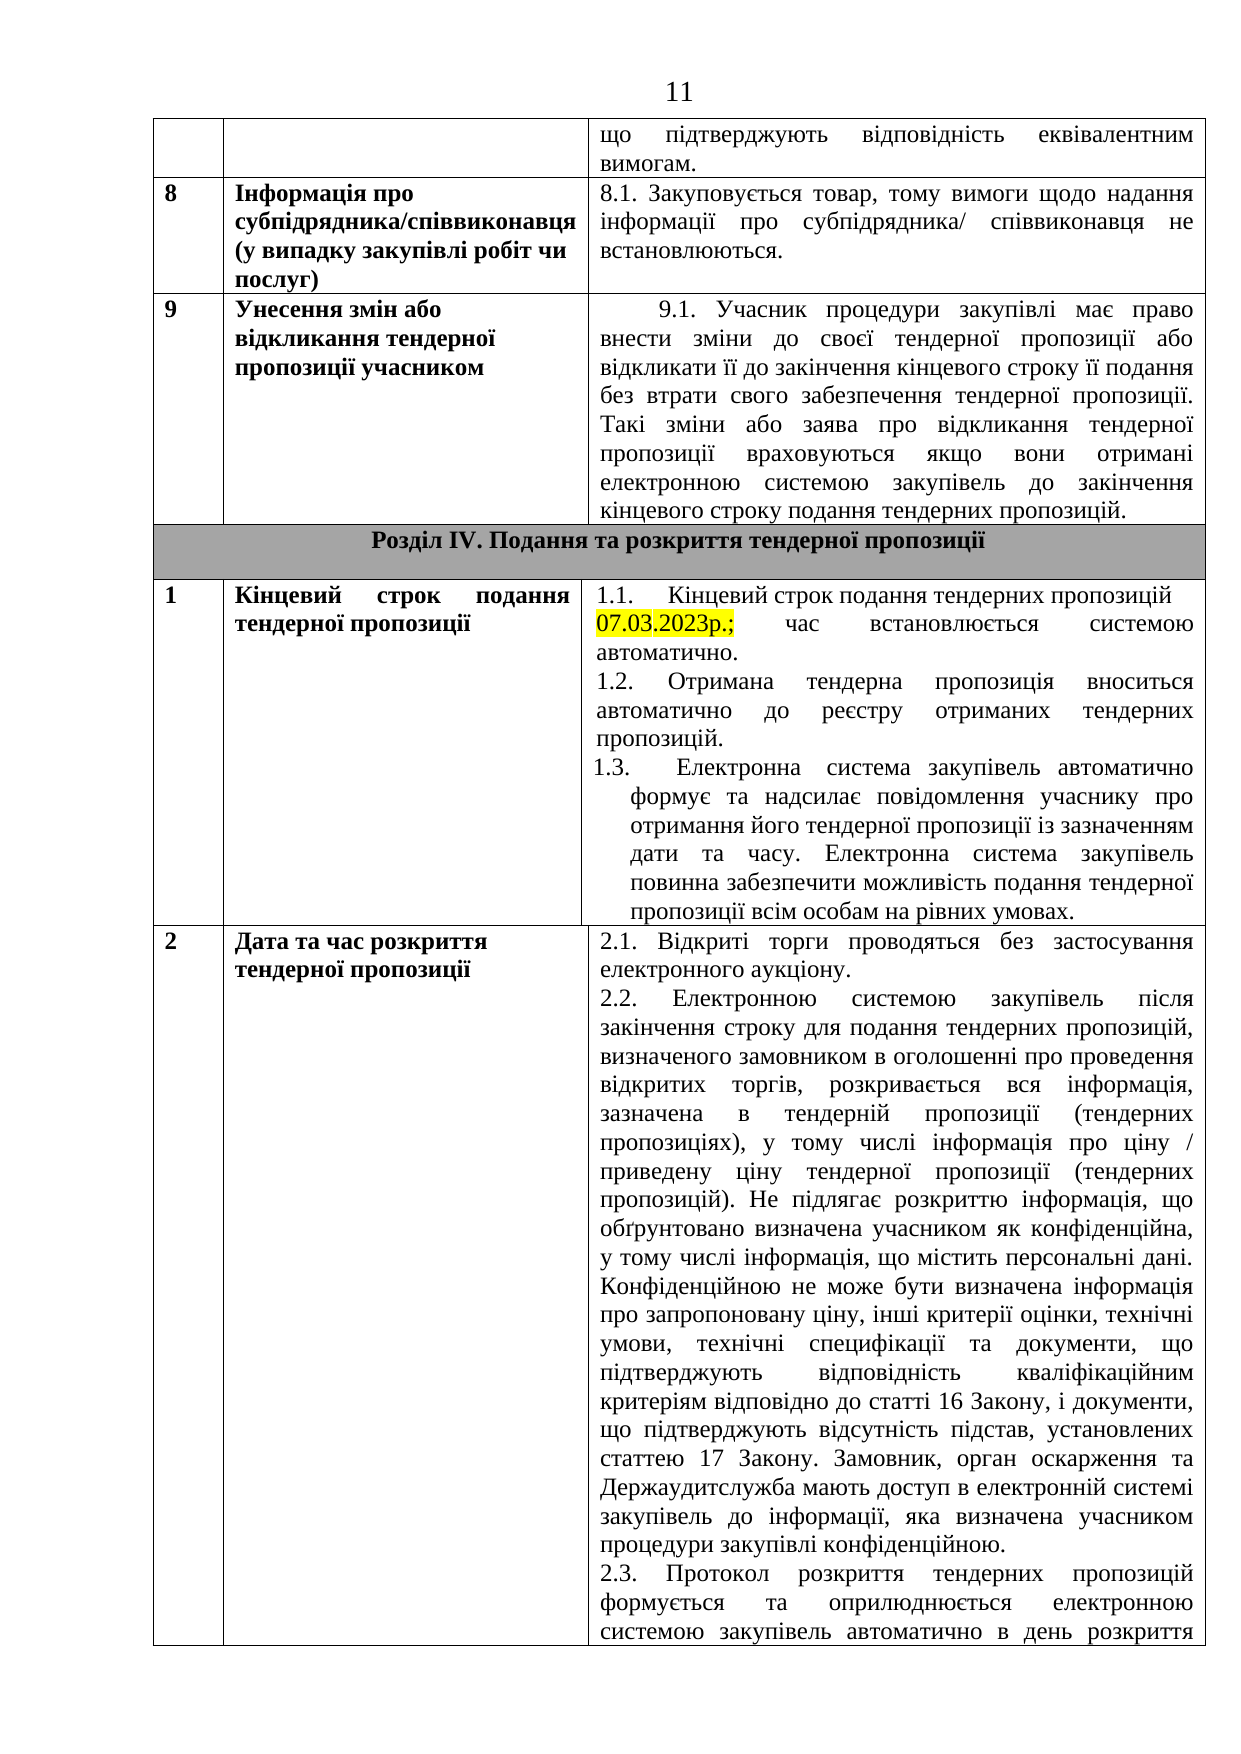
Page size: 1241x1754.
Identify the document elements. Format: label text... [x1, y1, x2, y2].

table_cell Розділ IV. Подання та розкриття тендерної пропозиції [154, 525, 1205, 579]
table_cell 9 [154, 294, 223, 524]
table_cell Кінцевий строк подання тендерної пропозиції [224, 580, 581, 925]
table_cell 8.1. Закуповується товар, тому вимоги щодо надання інформації про субпідрядника/ співвиконавця не встановлюються. [589, 178, 1205, 293]
table_cell 7 [154, 119, 223, 177]
table_cell Унесення змін або відкликання тендерної пропозиції учасником [224, 294, 588, 524]
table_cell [589, 926, 1205, 1644]
table_cell 2 [154, 926, 223, 1644]
table_cell 9.1. Учасник процедури закупівлі має право внести зміни до своєї тендерної пропозиції або відкликати її до закінчення кінцевого строку її подання без втрати свого забезпечення тендерної пропозиції. Такі зміни або заява про відкликання тендерної пропозиції враховуються якщо вони отримані електронною системою закупівель до закінчення кінцевого строку подання тендерних пропозицій. [589, 294, 1205, 524]
table_cell Інформація про субпідрядника/співвиконавця (у випадку закупівлі робіт чи послуг) [224, 178, 588, 293]
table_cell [224, 119, 588, 177]
table_cell 1 [154, 580, 223, 925]
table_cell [589, 119, 1205, 177]
table_cell 8 [154, 178, 223, 293]
table_cell Кінцевий строк подання тендерних пропозицій 07.03.2023р.; час встановлюється системою автоматично. Отримана тендерна пропозиція вноситься автоматично до реєстру отриманих тендерних пропозицій. Електронна система закупівель автоматично формує та надсилає повідомлення учаснику про отримання його тендерної пропозиції із зазначенням дати та часу. Електронна система закупівель повинна забезпечити можливість подання тендерної пропозиції всім особам на рівних умовах. [582, 580, 1205, 925]
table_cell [224, 926, 588, 1644]
